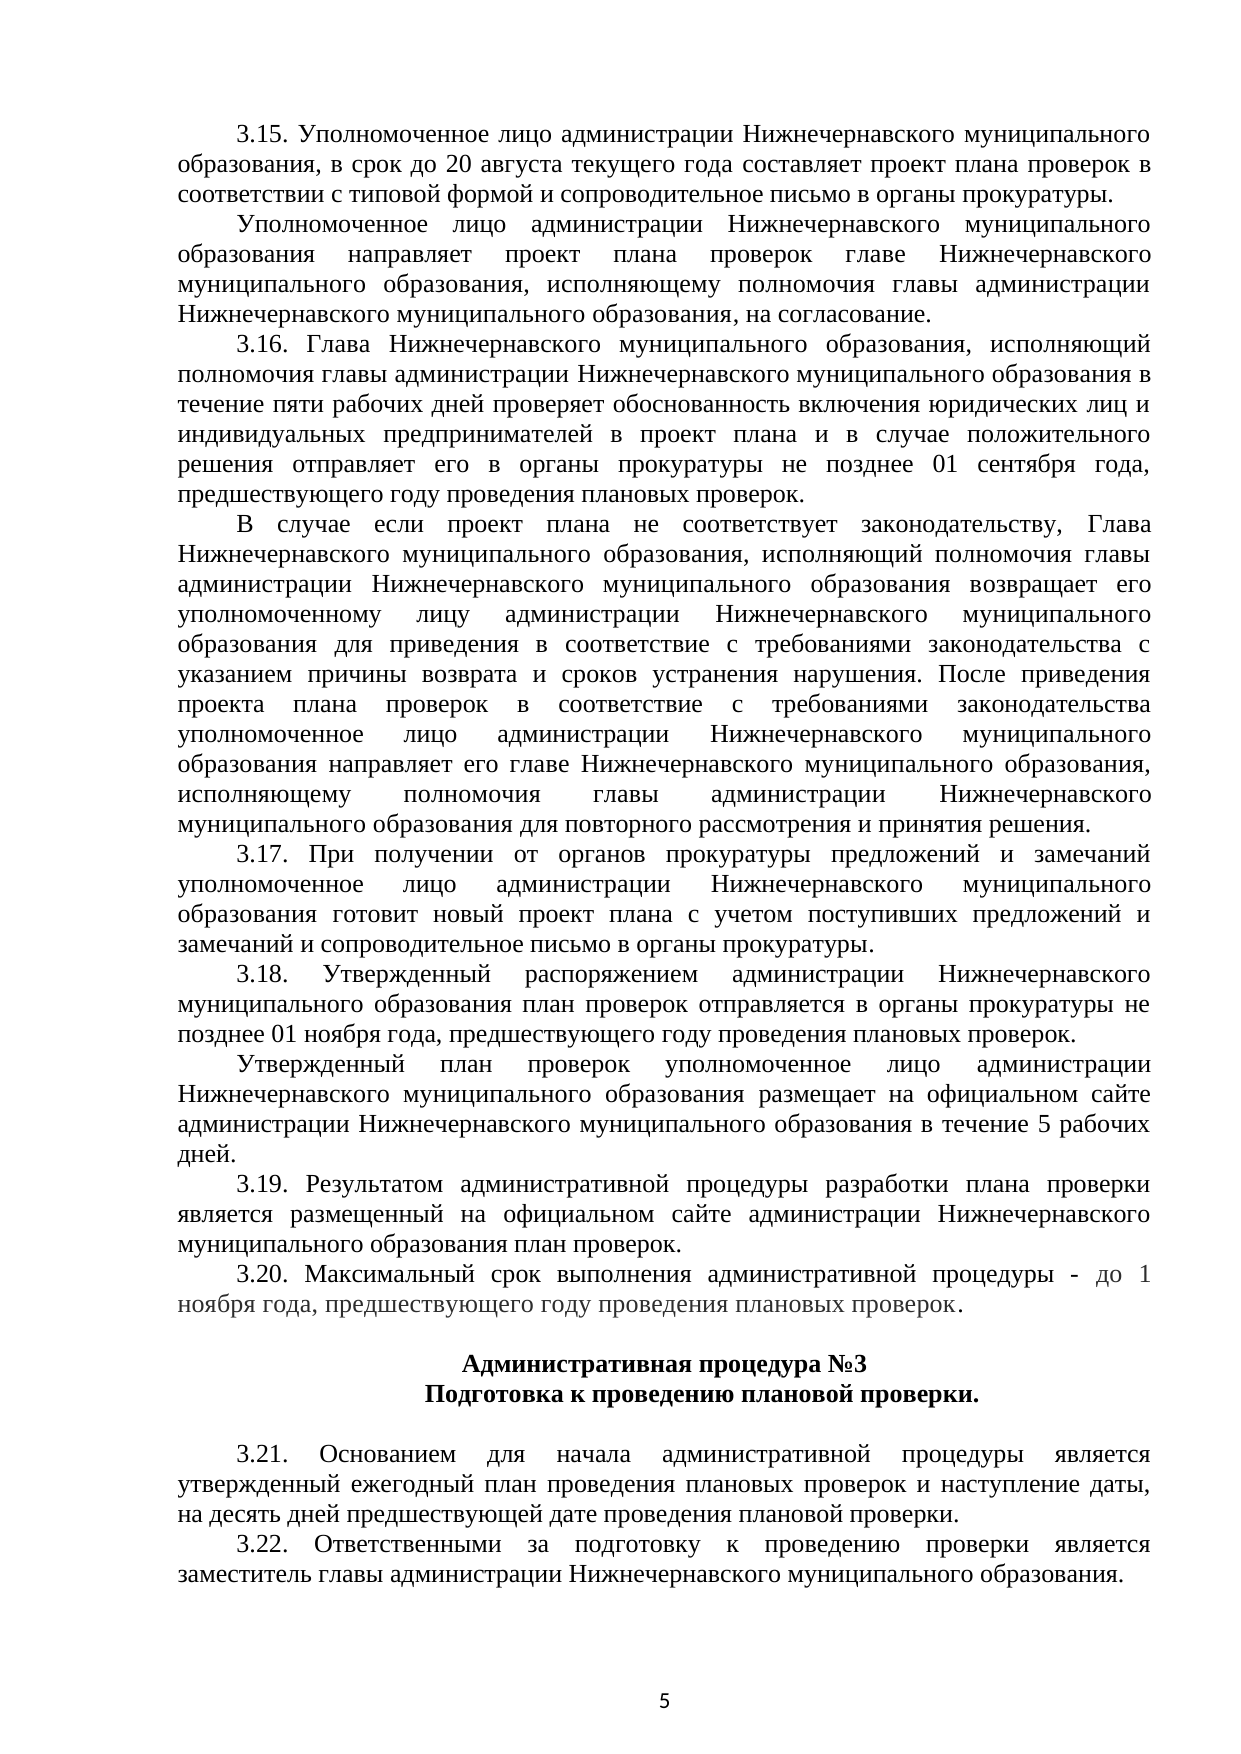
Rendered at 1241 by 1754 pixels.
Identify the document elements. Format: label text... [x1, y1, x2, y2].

text В случае если проект плана не соответствует законодательству, Глава Нижнечернавского муниципального образования, исполняющий полномочия главы администрации Нижнечернавского муниципального образования возвращает его уполномоченному лицу администрации Нижнечернавского муниципального образования для приведения в соответствие с требованиями законодательства с указанием причины возврата и сроков устранения нарушения. После приведения проекта плана проверок в соответствие с требованиями законодательства уполномоченное лицо администрации Нижнечернавского муниципального образования направляет его главе Нижнечернавского муниципального образования, исполняющему полномочия главы администрации Нижнечернавского муниципального образования для повторного рассмотрения и принятия решения. [177, 508, 1152, 838]
text Утвержденный план проверок уполномоченное лицо администрации Нижнечернавского муниципального образования размещает на официальном сайте администрации Нижнечернавского муниципального образования в течение 5 рабочих дней. [177, 1048, 1152, 1168]
text 3.20. Максимальный срок выполнения административной процедуры - до 1 ноября года, предшествующего году проведения плановых проверок. [177, 1258, 1152, 1318]
text 3.16. Глава Нижнечернавского муниципального образования, исполняющий полномочия главы администрации Нижнечернавского муниципального образования в течение пяти рабочих дней проверяет обоснованность включения юридических лиц и индивидуальных предпринимателей в проект плана и в случае положительного решения отправляет его в органы прокуратуры не позднее 01 сентября года, предшествующего году проведения плановых проверок. [177, 328, 1152, 508]
text 3.18. Утвержденный распоряжением администрации Нижнечернавского муниципального образования план проверок отправляется в органы прокуратуры не позднее 01 ноября года, предшествующего году проведения плановых проверок. [177, 958, 1152, 1048]
text 3.21. Основанием для начала административной процедуры является утвержденный ежегодный план проведения плановых проверок и наступление даты, на десять дней предшествующей дате проведения плановой проверки. [177, 1438, 1152, 1528]
text Подготовка к проведению плановой проверки. [177, 1378, 1152, 1408]
text 3.19. Результатом административной процедуры разработки плана проверки является размещенный на официальном сайте администрации Нижнечернавского муниципального образования план проверок. [177, 1168, 1152, 1258]
text Уполномоченное лицо администрации Нижнечернавского муниципального образования направляет проект плана проверок главе Нижнечернавского муниципального образования, исполняющему полномочия главы администрации Нижнечернавского муниципального образования, на согласование. [177, 208, 1152, 328]
text 3.22. Ответственными за подготовку к проведению проверки является заместитель главы администрации Нижнечернавского муниципального образования. [177, 1528, 1152, 1588]
text 3.17. При получении от органов прокуратуры предложений и замечаний уполномоченное лицо администрации Нижнечернавского муниципального образования готовит новый проект плана с учетом поступивших предложений и замечаний и сопроводительное письмо в органы прокуратуры. [177, 838, 1152, 958]
text Административная процедура №3 [177, 1348, 1152, 1378]
text 3.15. Уполномоченное лицо администрации Нижнечернавского муниципального образования, в срок до 20 августа текущего года составляет проект плана проверок в соответствии с типовой формой и сопроводительное письмо в органы прокуратуры. [177, 118, 1152, 208]
